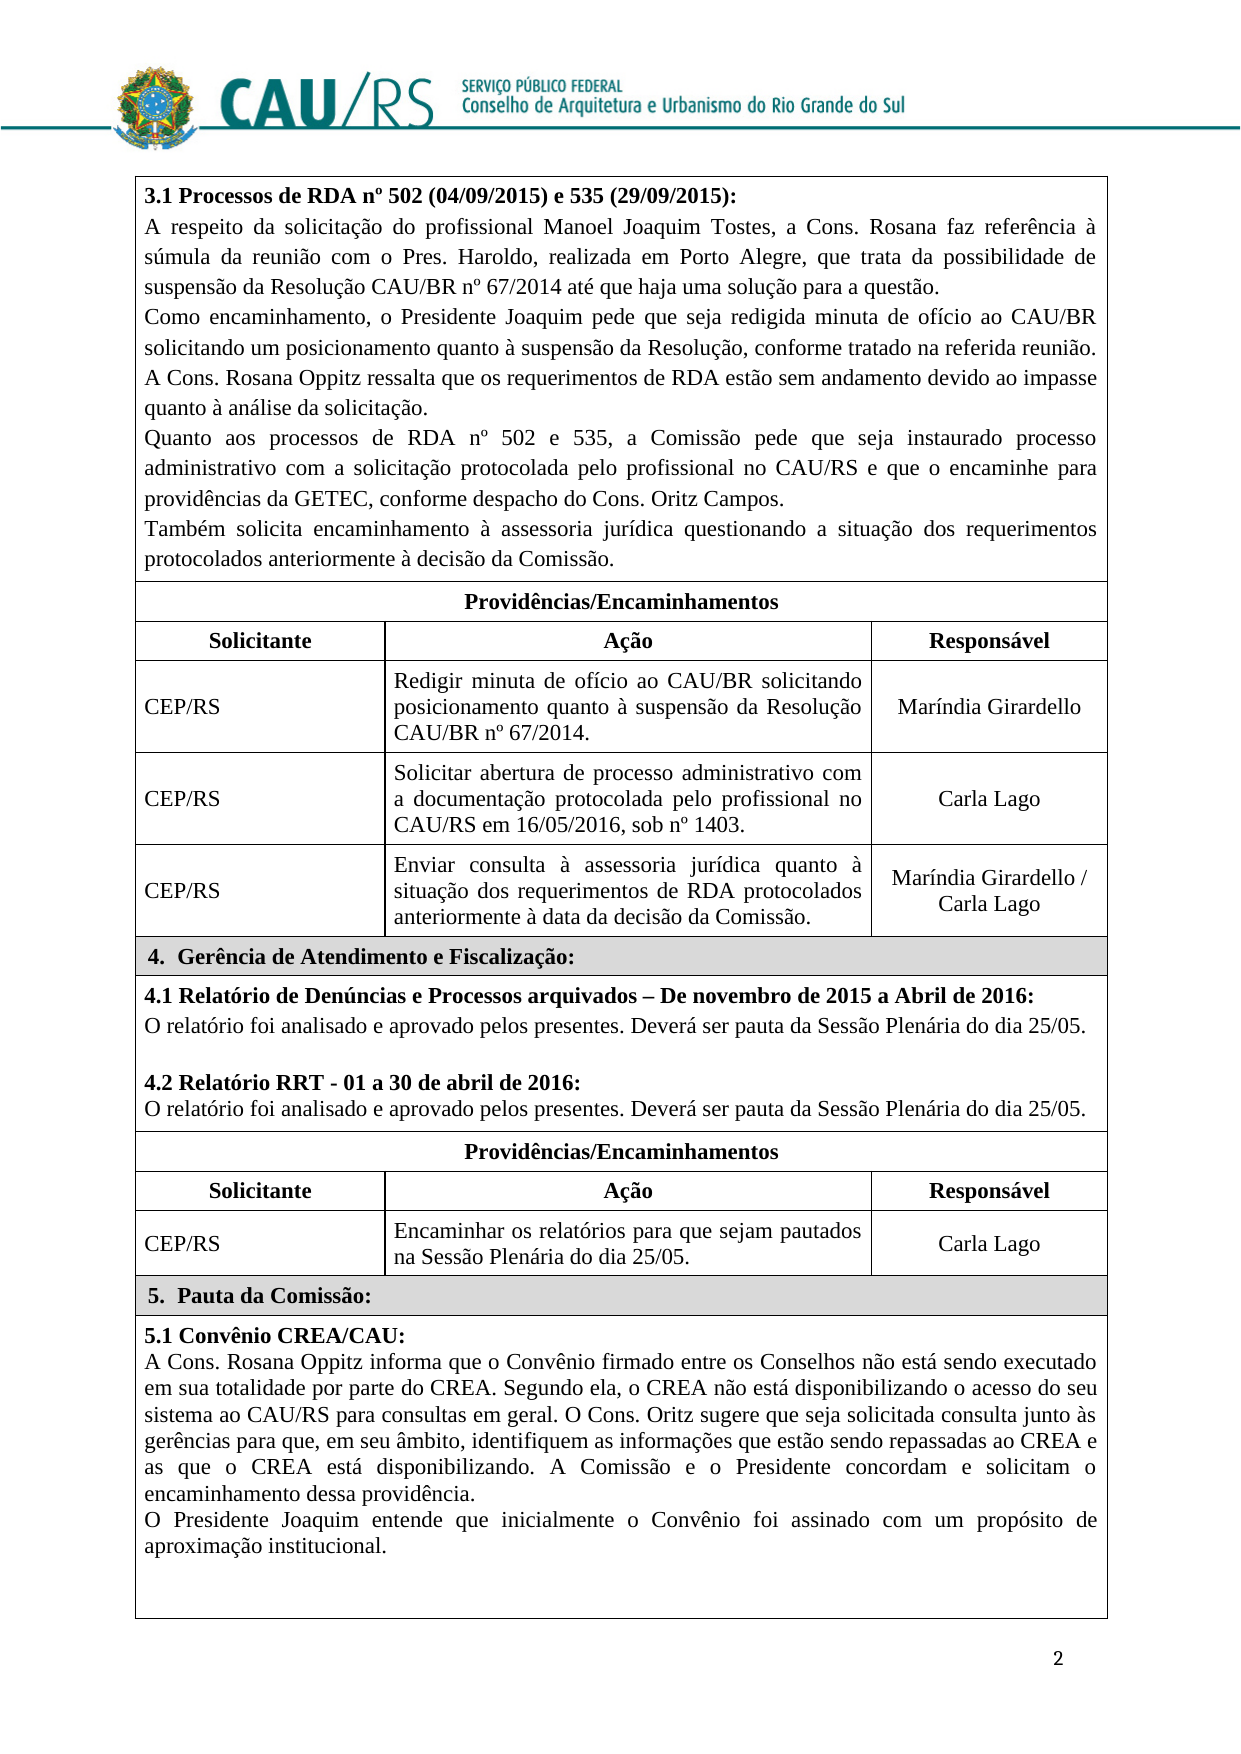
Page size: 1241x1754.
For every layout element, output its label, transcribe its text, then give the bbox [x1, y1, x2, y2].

picture [0, 0, 1241, 161]
table_cell Gerência de Atendimento e Fiscalização: [136, 937, 1107, 975]
table_cell CEP/RS [136, 845, 384, 936]
table_cell 4.1 Relatório de Denúncias e Processos arquivados – De novembro de 2015 a Abril de 2016: O relatório foi analisado e aprovado pelos presentes. Deverá ser pauta da Sessão Plenária do dia 25/05. 4.2 Relatório RRT - 01 a 30 de abril de 2016: O relatório foi analisado e aprovado pelos presentes. Deverá ser pauta da Sessão Plenária do dia 25/05. [136, 976, 1107, 1131]
table_cell Pauta da Comissão: [136, 1276, 1107, 1315]
table_cell CEP/RS [136, 1211, 384, 1275]
table_cell Maríndia Girardello [872, 661, 1107, 752]
table_cell Providências/Encaminhamentos [136, 582, 1107, 621]
table_cell Responsável [872, 622, 1107, 660]
table_cell Responsável [872, 1172, 1107, 1210]
table_cell CEP/RS [136, 661, 384, 752]
table_cell Ação [386, 622, 871, 660]
table_cell Solicitante [136, 1172, 384, 1210]
table_cell Enviar consulta à assessoria jurídica quanto à situação dos requerimentos de RDA protocolados anteriormente à data da decisão da Comissão. [386, 845, 871, 936]
table_cell Carla Lago [872, 1211, 1107, 1275]
table_cell Ação [386, 1172, 871, 1210]
table_cell Solicitante [136, 622, 384, 660]
table_cell Encaminhar os relatórios para que sejam pautados na Sessão Plenária do dia 25/05. [386, 1211, 871, 1275]
table_cell Maríndia Girardello / Carla Lago [872, 845, 1107, 936]
table_cell CEP/RS [136, 753, 384, 844]
table_cell 3.1 Processos de RDA nº 502 (04/09/2015) e 535 (29/09/2015): A respeito da solicitação do profissional Manoel Joaquim Tostes, a Cons. Rosana faz referência à súmula da reunião com o Pres. Haroldo, realizada em Porto Alegre, que trata da possibilidade de suspensão da Resolução CAU/BR nº 67/2014 até que haja uma solução para a questão. Como encaminhamento, o Presidente Joaquim pede que seja redigida minuta de ofício ao CAU/BR solicitando um posicionamento quanto à suspensão da Resolução, conforme tratado na referida reunião. A Cons. Rosana Oppitz ressalta que os requerimentos de RDA estão sem andamento devido ao impasse quanto à análise da solicitação. Quanto aos processos de RDA nº 502 e 535, a Comissão pede que seja instaurado processo administrativo com a solicitação protocolada pelo profissional no CAU/RS e que o encaminhe para providências da GETEC, conforme despacho do Cons. Oritz Campos. Também solicita encaminhamento à assessoria jurídica questionando a situação dos requerimentos protocolados anteriormente à decisão da Comissão. [136, 177, 1107, 581]
table_cell Redigir minuta de ofício ao CAU/BR solicitando posicionamento quanto à suspensão da Resolução CAU/BR nº 67/2014. [386, 661, 871, 752]
table_cell Solicitar abertura de processo administrativo com a documentação protocolada pelo profissional no CAU/RS em 16/05/2016, sob nº 1403. [386, 753, 871, 844]
table_cell Carla Lago [872, 753, 1107, 844]
table_cell Providências/Encaminhamentos [136, 1132, 1107, 1171]
